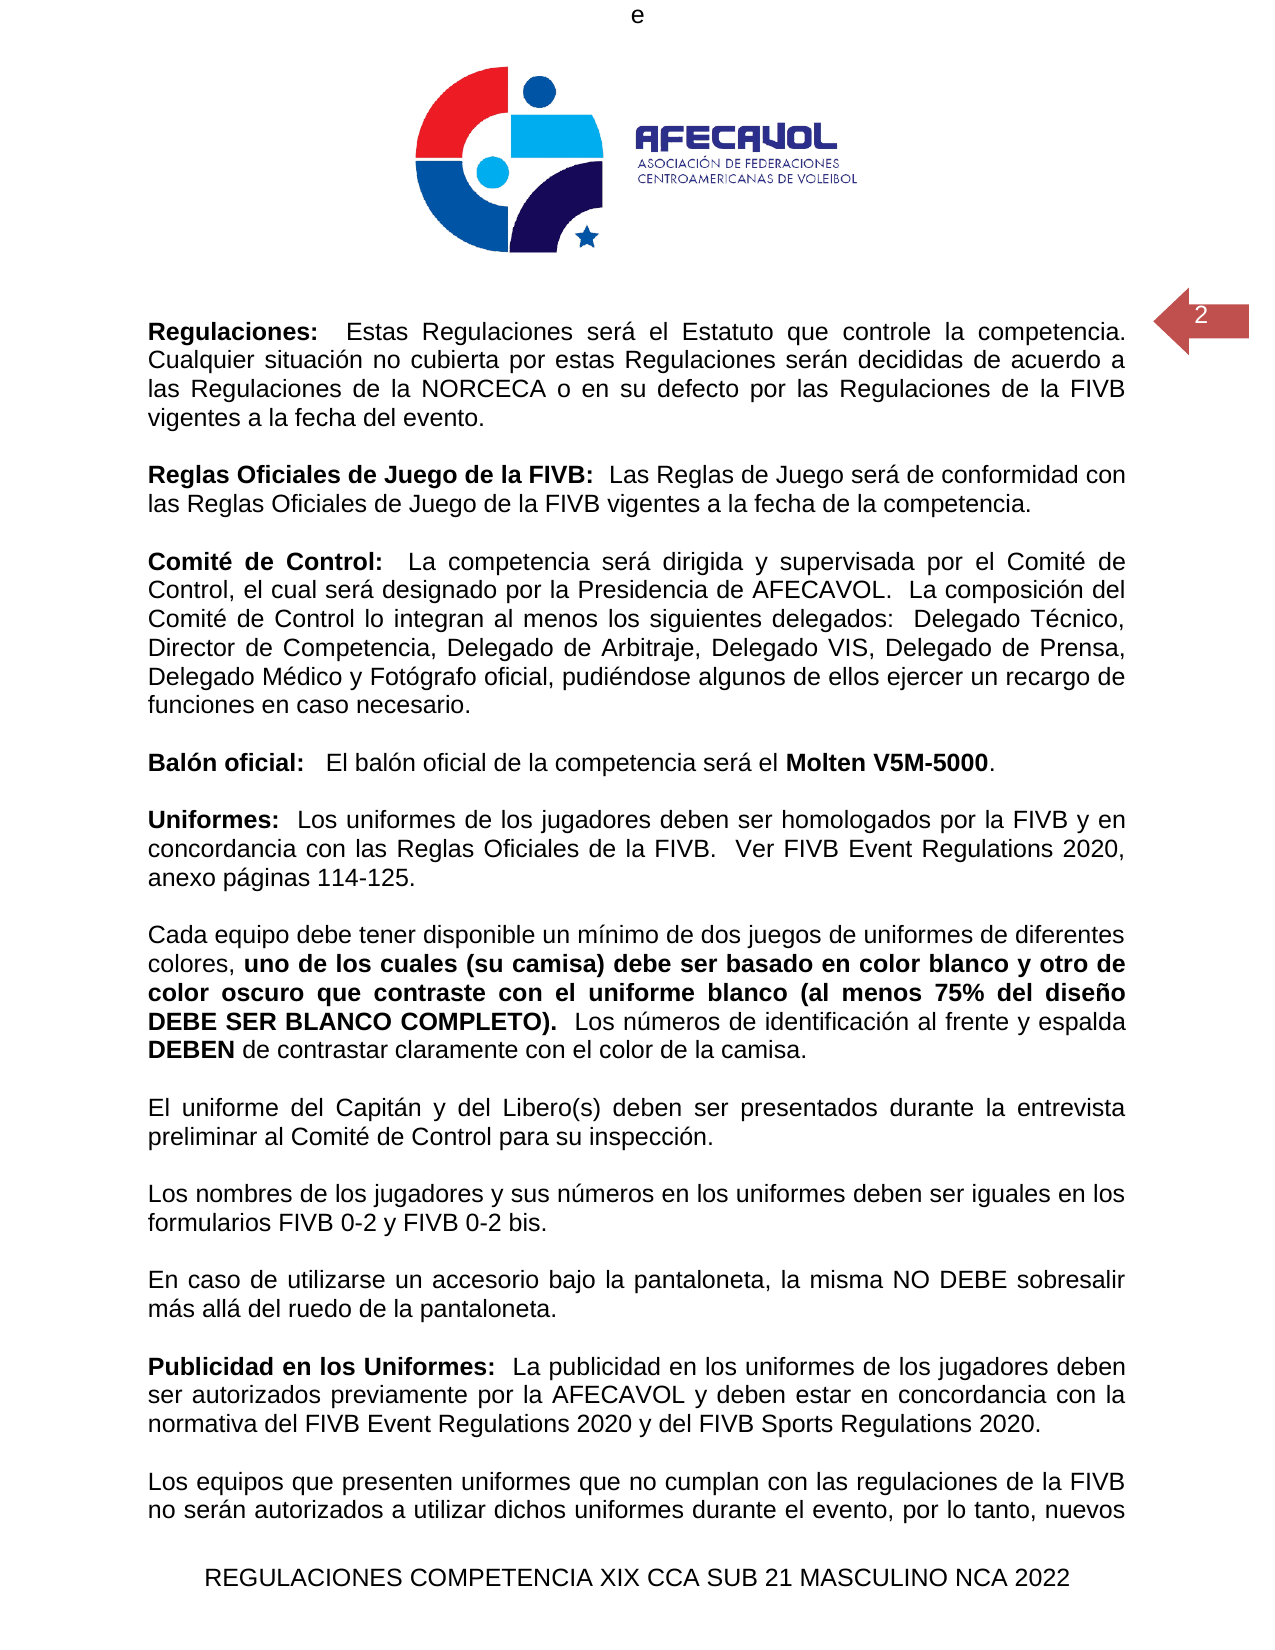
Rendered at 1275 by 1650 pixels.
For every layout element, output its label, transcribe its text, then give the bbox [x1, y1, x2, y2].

text Cada equipo debe tener disponible un mínimo de dos juegos de uniformes de diferentes colores, uno de los cuales (su camisa) debe ser basado en color blanco y otro de color oscuro que contraste con el uniforme blanco (al menos 75% del diseño DEBE SER BLANCO COMPLETO). Los números de identificación al frente y espalda DEBEN de contrastar claramente con el color de la camisa. [148, 920, 1127, 1064]
text Uniformes: Los uniformes de los jugadores deben ser homologados por la FIVB y en concordancia con las Reglas Oficiales de la FIVB. Ver FIVB Event Regulations 2020, anexo páginas 114-125. [148, 805, 1127, 892]
text El uniforme del Capitán y del Libero(s) deben ser presentados durante la entrevista preliminar al Comité de Control para su inspección. [148, 1093, 1127, 1150]
list Reglas Oficiales de Juego de la FIVB: Las Reglas de Juego será de conformidad con las Reglas Oficiales de Juego de la FIVB vigentes a la fecha de la competencia. [148, 460, 1127, 518]
text Publicidad en los Uniformes: La publicidad en los uniformes de los jugadores deben ser autorizados previamente por la AFECAVOL y deben estar en concordancia con la normativa del FIVB Event Regulations 2020 y del FIVB Sports Regulations 2020. [148, 1352, 1127, 1438]
text Balón oficial: El balón oficial de la competencia será el Molten V5M-5000. [148, 748, 1127, 777]
text En caso de utilizarse un accesorio bajo la pantaloneta, la misma NO DEBE sobresalir más allá del ruedo de la pantaloneta. [148, 1265, 1127, 1323]
text Los nombres de los jugadores y sus números en los uniformes deben ser iguales en los formularios FIVB 0-2 y FIVB 0-2 bis. [148, 1179, 1127, 1237]
list Regulaciones: Estas Regulaciones será el Estatuto que controle la competencia. Cualquier situación no cubierta por estas Regulaciones serán decididas de acuerdo a las Regulaciones de la NORCECA o en su defecto por las Regulaciones de la FIVB vigentes a la fecha del evento. [148, 317, 1127, 432]
list Comité de Control: La competencia será dirigida y supervisada por el Comité de Control, el cual será designado por la Presidencia de AFECAVOL. La composición del Comité de Control lo integran al menos los siguientes delegados: Delegado Técnico, Director de Competencia, Delegado de Arbitraje, Delegado VIS, Delegado de Prensa, Delegado Médico y Fotógrafo oficial, pudiéndose algunos de ellos ejercer un recargo de funciones en caso necesario. [148, 547, 1127, 719]
picture [413, 57, 862, 259]
